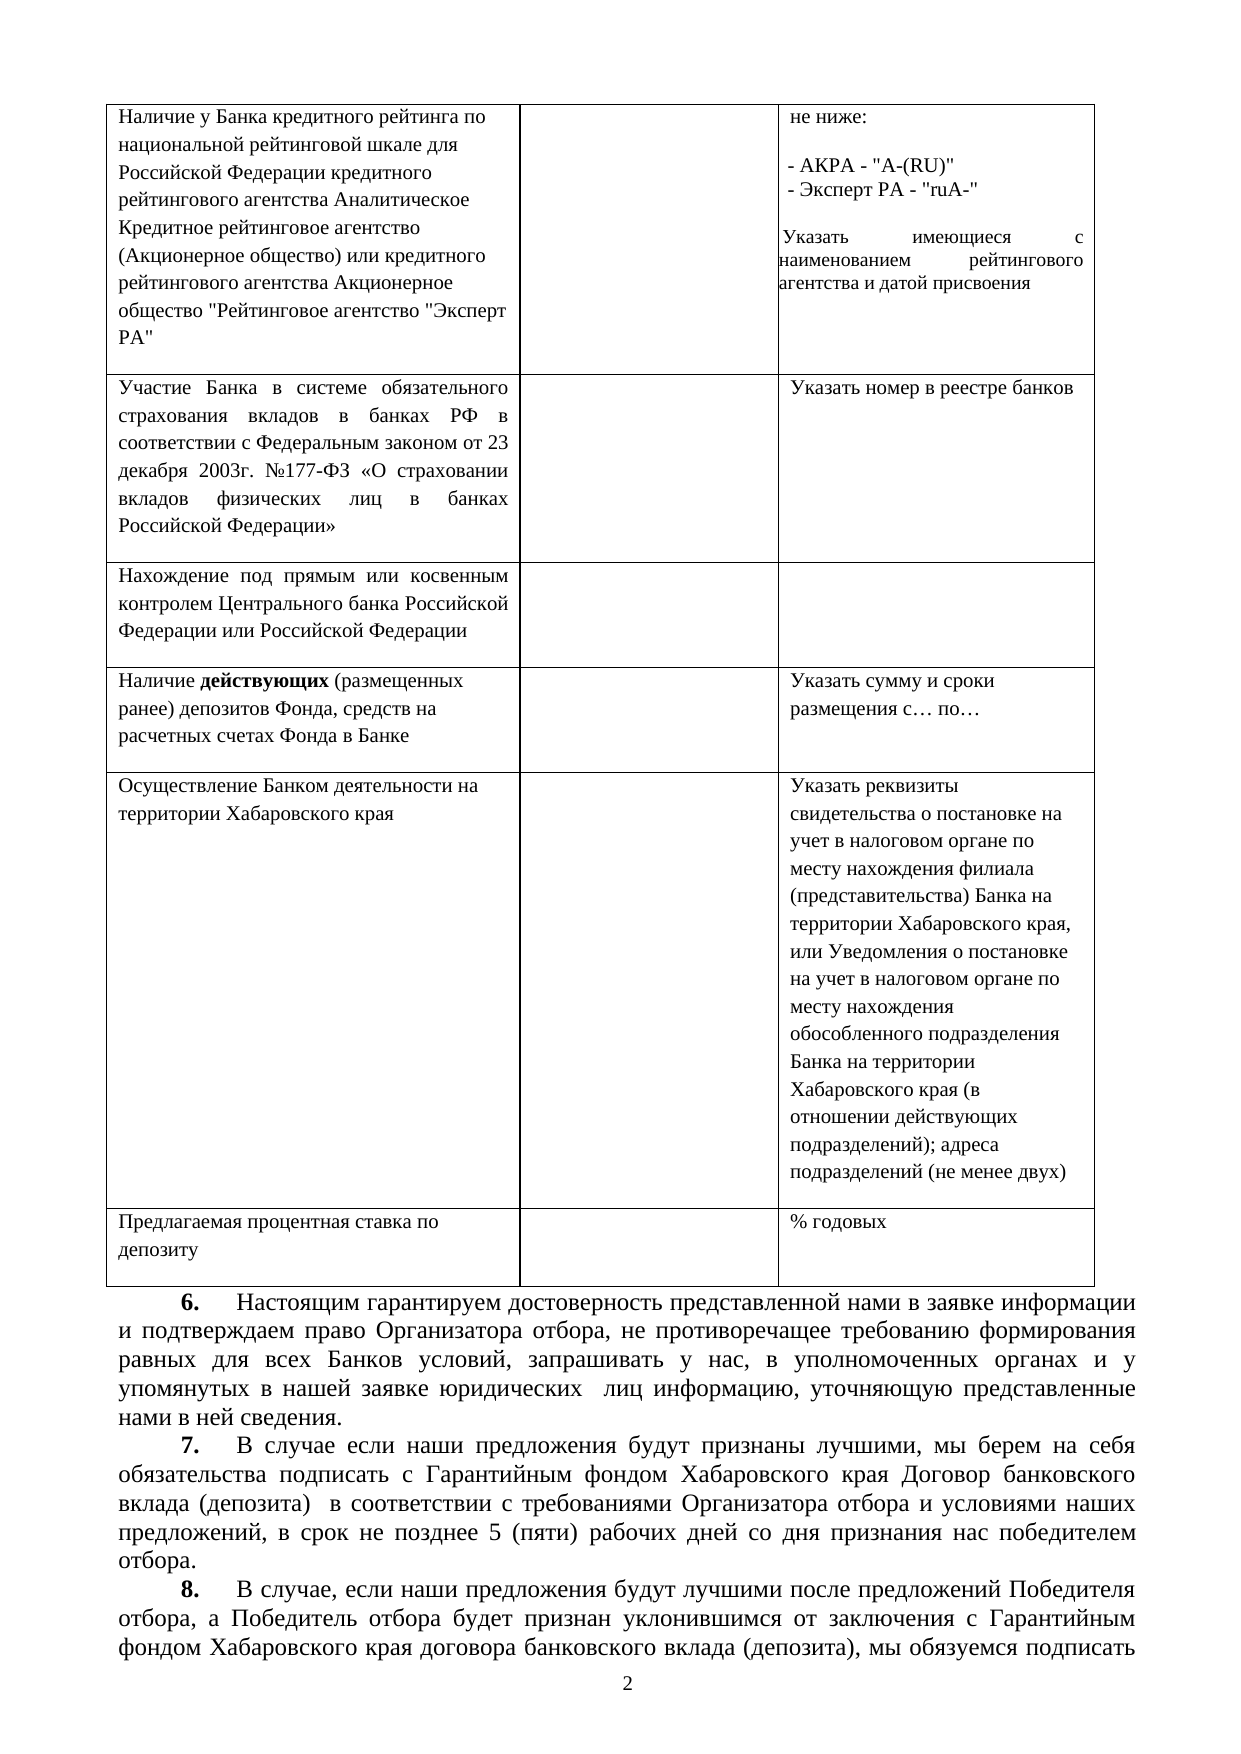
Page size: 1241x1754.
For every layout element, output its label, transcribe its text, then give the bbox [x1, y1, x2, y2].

table_cell [521, 668, 778, 772]
table_cell Указать реквизиты свидетельства о постановке на учет в налоговом органе по месту нахождения филиала (представительства) Банка на территории Хабаровского края, или Уведомления о постановке на учет в налоговом органе по месту нахождения обособленного подразделения Банка на территории Хабаровского края (в отношении действующих подразделений); адреса подразделений (не менее двух) [779, 773, 1094, 1208]
table_cell % годовых [779, 1209, 1094, 1286]
table_cell [779, 563, 1094, 667]
table_cell [521, 105, 778, 374]
table_cell [521, 1209, 778, 1286]
table_cell [521, 773, 778, 1208]
table_cell Предлагаемая процентная ставка по депозиту [107, 1209, 519, 1286]
table_cell [521, 375, 778, 562]
table_cell Участие Банка в системе обязательного страхования вкладов в банках РФ в соответствии с Федеральным законом от 23 декабря 2003г. №177-ФЗ «О страховании вкладов физических лиц в банках Российской Федерации» [107, 375, 519, 562]
table_cell [521, 563, 778, 667]
list Настоящим гарантируем достоверность представленной нами в заявке информации и подтверждаем право Организатора отбора, не противоречащее требованию формирования равных для всех Банков условий, запрашивать у нас, в уполномоченных органах и у упомянутых в нашей заявке юридических лиц информацию, уточняющую представленные нами в ней сведения. [118, 1287, 1137, 1430]
table_cell Нахождение под прямым или косвенным контролем Центрального банка Российской Федерации или Российской Федерации [107, 563, 519, 667]
table_cell Указать номер в реестре банков [779, 375, 1094, 562]
list В случае если наши предложения будут признаны лучшими, мы берем на себя обязательства подписать с Гарантийным фондом Хабаровского края Договор банковского вклада (депозита) в соответствии с требованиями Организатора отбора и условиями наших предложений, в срок не позднее 5 (пяти) рабочих дней со дня признания нас победителем отбора. [118, 1430, 1137, 1574]
table_cell Указать сумму и сроки размещения с… по… [779, 668, 1094, 772]
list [118, 1574, 1137, 1660]
table_cell не ниже: - АКРА - "А-(RU)" - Эксперт РА - "ruА-" Указать имеющиеся с наименованием рейтингового агентства и датой присвоения [779, 105, 1094, 374]
table_cell Осуществление Банком деятельности на территории Хабаровского края [107, 773, 519, 1208]
table_cell Наличие у Банка кредитного рейтинга по национальной рейтинговой шкале для Российской Федерации кредитного рейтингового агентства Аналитическое Кредитное рейтинговое агентство (Акционерное общество) или кредитного рейтингового агентства Акционерное общество "Рейтинговое агентство "Эксперт РА" [107, 105, 519, 374]
table_cell Наличие действующих (размещенных ранее) депозитов Фонда, средств на расчетных счетах Фонда в Банке [107, 668, 519, 772]
